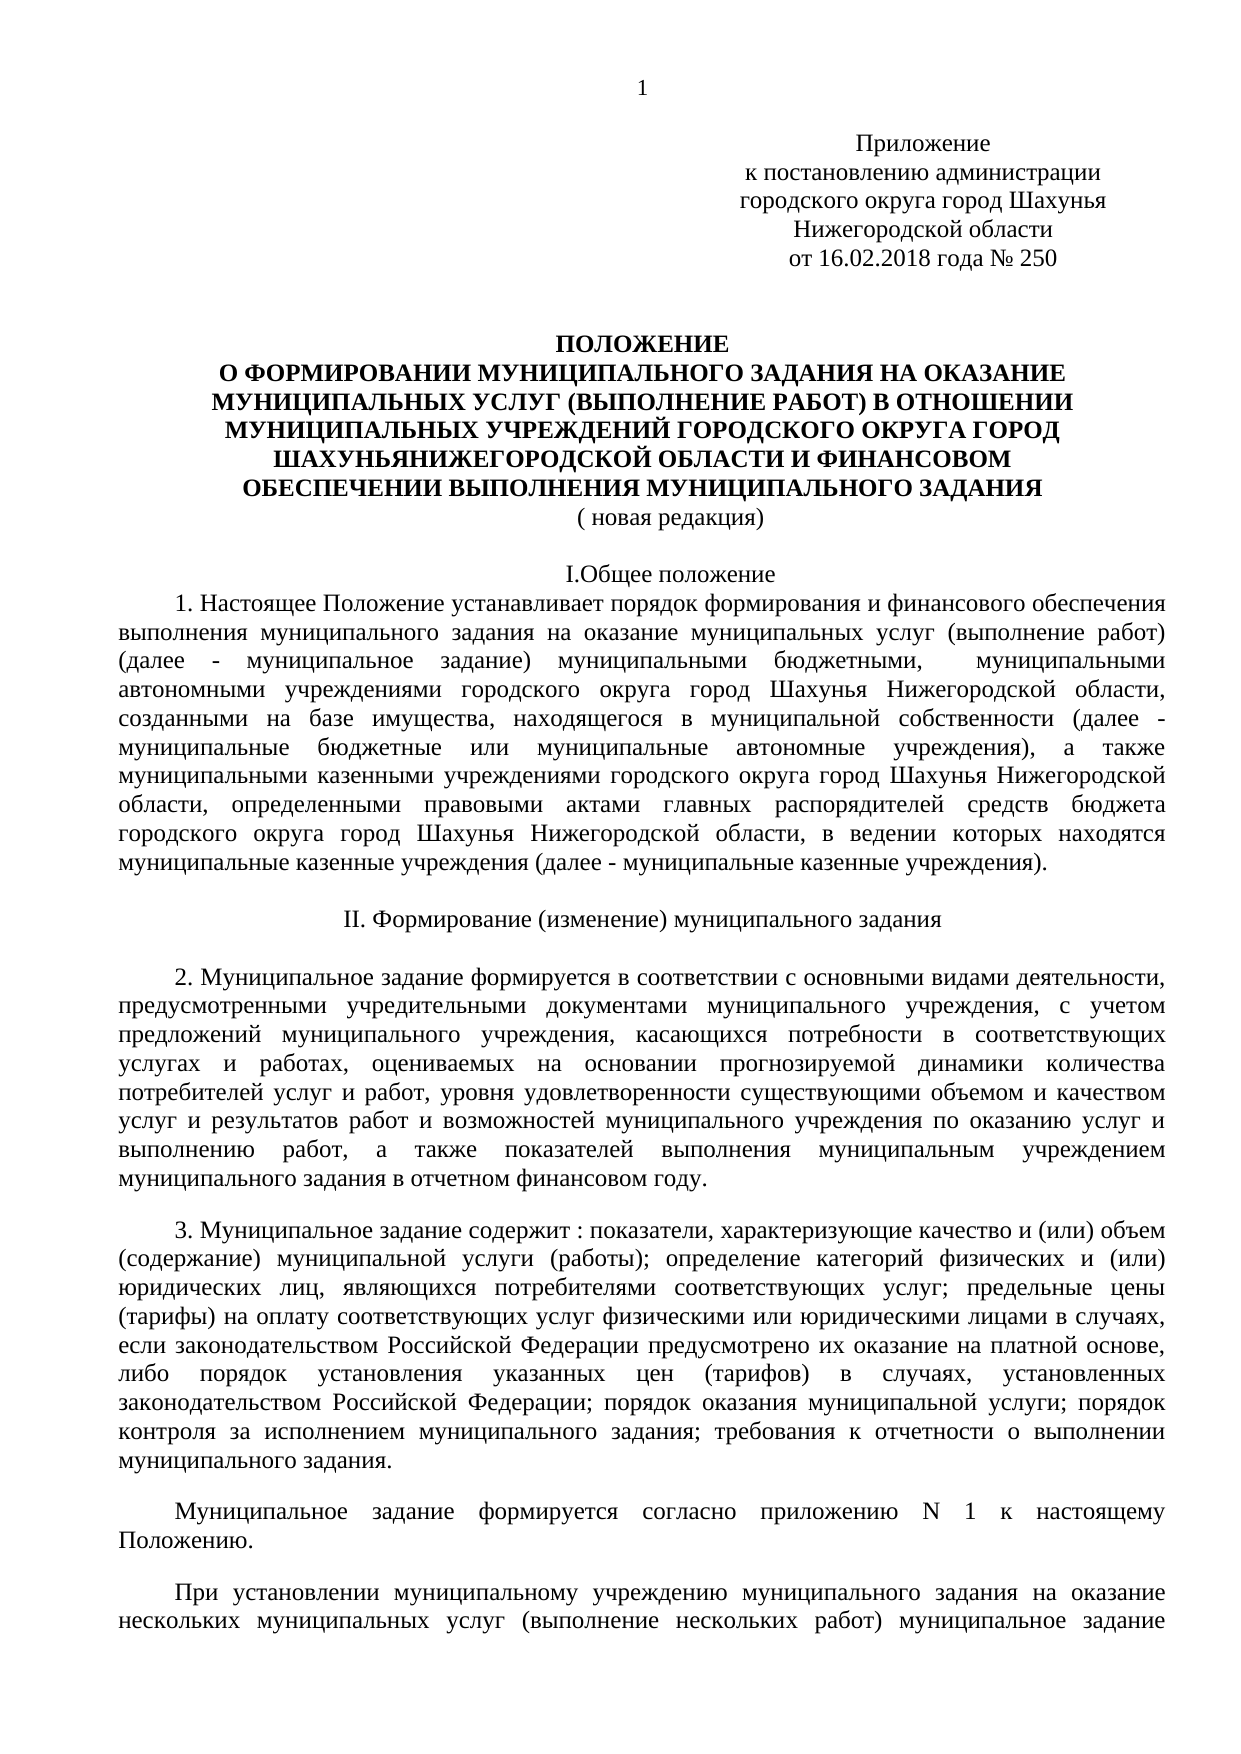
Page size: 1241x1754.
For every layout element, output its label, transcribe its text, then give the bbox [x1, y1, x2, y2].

text II. Формирование (изменение) муниципального задания [118, 904, 1167, 933]
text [118, 1577, 1167, 1634]
title МУНИЦИПАЛЬНЫХ УЧРЕЖДЕНИЙ ГОРОДСКОГО ОКРУГА ГОРОД ШАХУНЬЯНИЖЕГОРОДСКОЙ ОБЛАСТИ И ФИНАНСОВОМ [118, 416, 1167, 473]
text Муниципальное задание формируется согласно приложению N 1 к настоящему Положению. [118, 1496, 1167, 1554]
text 3. Муниципальное задание содержит : показатели, характеризующие качество и (или) объем (содержание) муниципальной услуги (работы); определение категорий физических и (или) юридических лиц, являющихся потребителями соответствующих услуг; предельные цены (тарифы) на оплату соответствующих услуг физическими или юридическими лицами в случаях, если законодательством Российской Федерации предусмотрено их оказание на платной основе, либо порядок установления указанных цен (тарифов) в случаях, установленных законодательством Российской Федерации; порядок оказания муниципальной услуги; порядок контроля за исполнением муниципального задания; требования к отчетности о выполнении муниципального задания. [118, 1215, 1167, 1473]
title ПОЛОЖЕНИЕ [118, 329, 1167, 358]
text от 16.02.2018 года № 250 [679, 243, 1167, 272]
text Приложение [679, 128, 1167, 157]
text 1. Настоящее Положение устанавливает порядок формирования и финансового обеспечения выполнения муниципального задания на оказание муниципальных услуг (выполнение работ) (далее - муниципальное задание) муниципальными бюджетными, муниципальными автономными учреждениями городского округа город Шахунья Нижегородской области, созданными на базе имущества, находящегося в муниципальной собственности (далее - муниципальные бюджетные или муниципальные автономные учреждения), а также муниципальными казенными учреждениями городского округа город Шахунья Нижегородской области, определенными правовыми актами главных распорядителей средств бюджета городского округа город Шахунья Нижегородской области, в ведении которых находятся муниципальные казенные учреждения (далее - муниципальные казенные учреждения). [118, 588, 1167, 876]
text 2. Муниципальное задание формируется в соответствии с основными видами деятельности, предусмотренными учредительными документами муниципального учреждения, с учетом предложений муниципального учреждения, касающихся потребности в соответствующих услугах и работах, оцениваемых на основании прогнозируемой динамики количества потребителей услуг и работ, уровня удовлетворенности существующими объемом и качеством услуг и результатов работ и возможностей муниципального учреждения по оказанию услуг и выполнению работ, а также показателей выполнения муниципальным учреждением муниципального задания в отчетном финансовом году. [118, 962, 1167, 1192]
text городского округа город Шахунья [679, 186, 1167, 214]
text к постановлению администрации [679, 157, 1167, 186]
title О ФОРМИРОВАНИИ МУНИЦИПАЛЬНОГО ЗАДАНИЯ НА ОКАЗАНИЕ [118, 358, 1167, 387]
title ОБЕСПЕЧЕНИИ ВЫПОЛНЕНИЯ МУНИЦИПАЛЬНОГО ЗАДАНИЯ [118, 473, 1167, 502]
text I.Общее положение [118, 559, 1167, 588]
text ( новая редакция) [118, 502, 1167, 531]
title МУНИЦИПАЛЬНЫХ УСЛУГ (ВЫПОЛНЕНИЕ РАБОТ) В ОТНОШЕНИИ [118, 387, 1167, 416]
text Нижегородской области [679, 214, 1167, 243]
